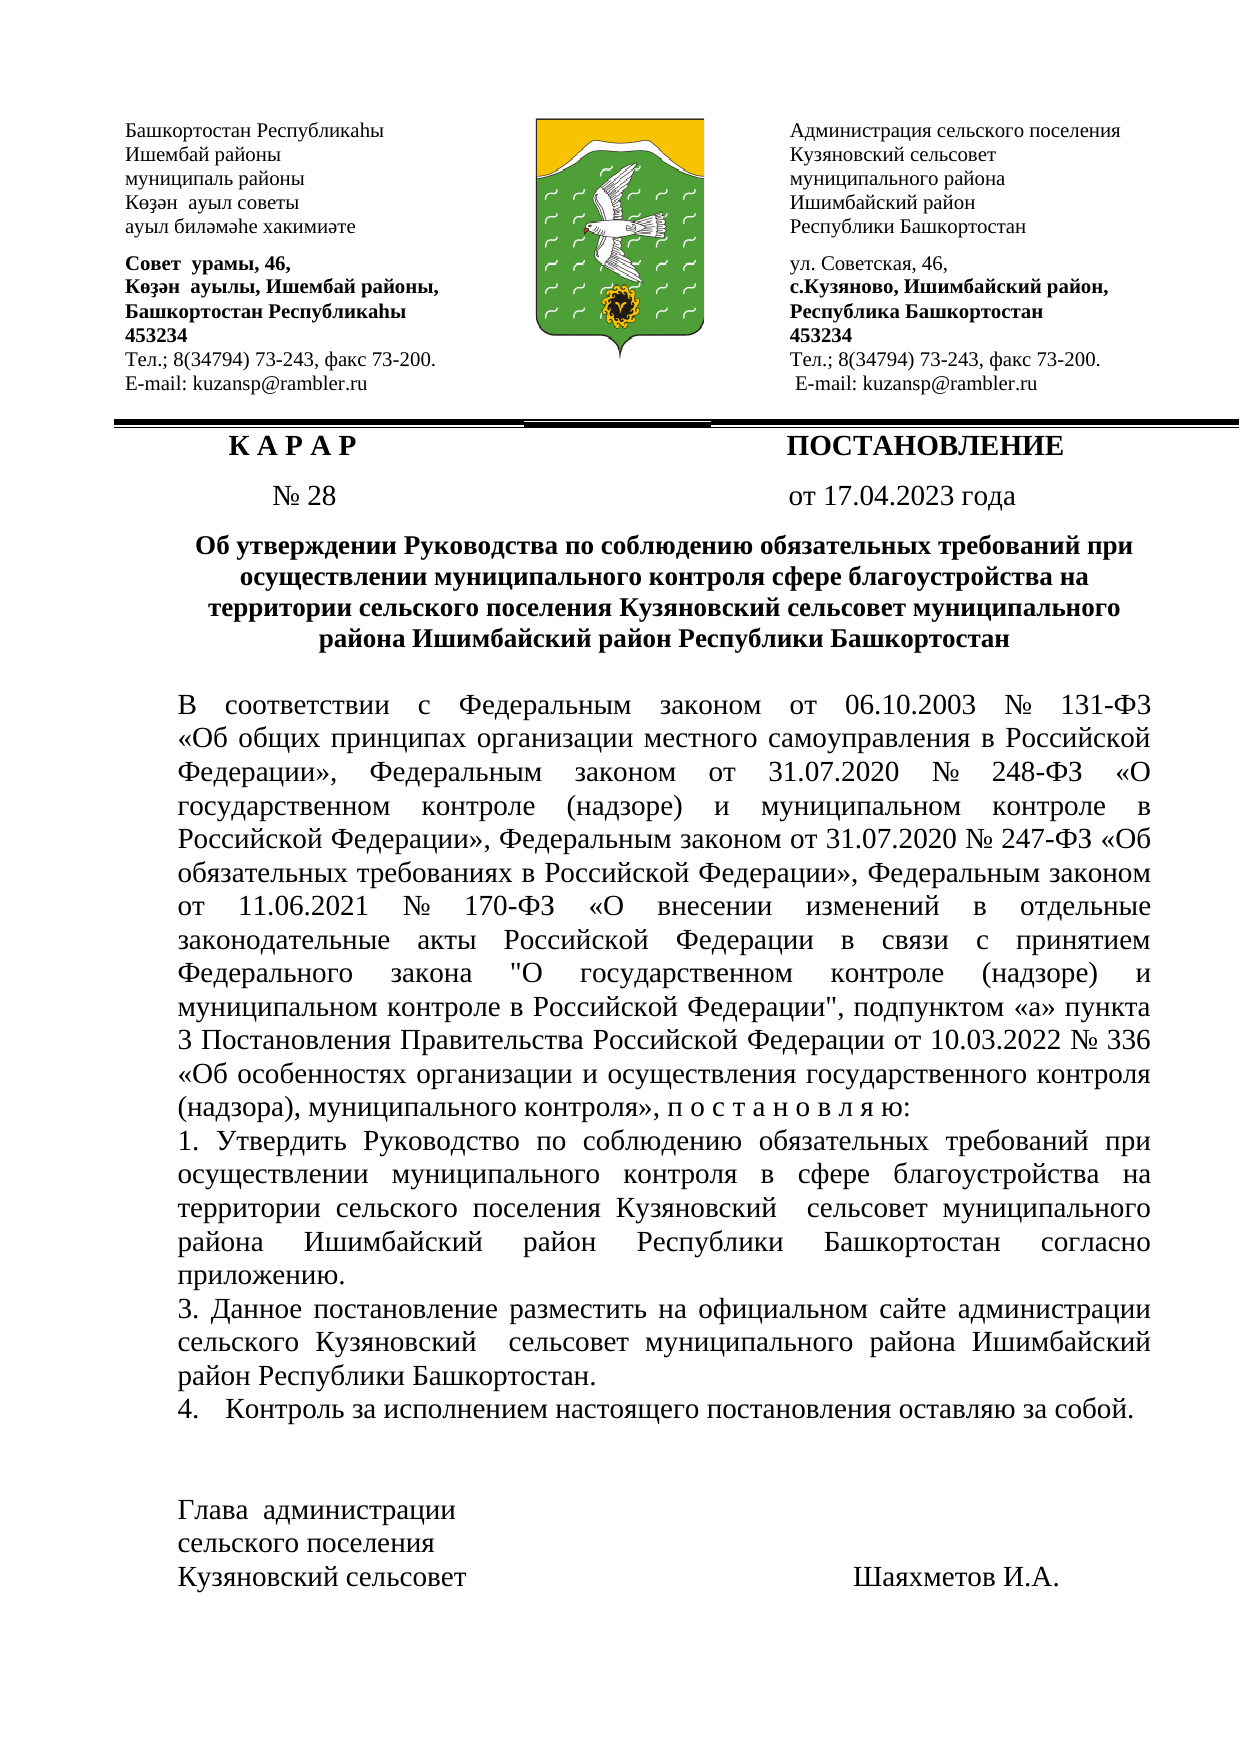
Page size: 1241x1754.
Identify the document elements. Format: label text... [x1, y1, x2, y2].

table_cell Совет урамы, 46, Көҙән ауылы, Ишембай районы, Башкортостан Республикаһы 453234 Тел.; 8(34794) 73-243, факс 73-200. Е-mail: kuzansp@rambler.ru [114, 241, 524, 419]
text 1. Утвердить Руководство по соблюдению обязательных требований при осуществлении муниципального контроля в сфере благоустройства на территории сельского поселения Кузяновский сельсовет муниципального района Ишимбайский район Республики Башкортостан согласно приложению. [177, 1123, 1152, 1291]
table_header Администрация сельского поселения Кузяновский сельсовет муниципального района Ишимбайский район Республики Башкортостан [711, 118, 1238, 241]
text Кузяновский сельсовет Шаяхметов И.А. [177, 1559, 1152, 1593]
picture [535, 118, 705, 359]
text Глава администрации [177, 1492, 1152, 1526]
text В соответствии с Федеральным законом от 06.10.2003 № 131-Ф3 «Об общих принципах организации местного самоуправления в Российской Федерации», Федеральным законом от 31.07.2020 № 248-ФЗ «О государственном контроле (надзоре) и муниципальном контроле в Российской Федерации», Федеральным законом от 31.07.2020 № 247-ФЗ «Об обязательных требованиях в Российской Федерации», Федеральным законом от 11.06.2021 № 170-ФЗ «О внесении изменений в отдельные законодательные акты Российской Федерации в связи с принятием Федерального закона "О государственном контроле (надзоре) и муниципальном контроле в Российской Федерации", подпунктом «а» пункта 3 Постановления Правительства Российской Федерации от 10.03.2022 № 336 «Об особенностях организации и осуществления государственного контроля (надзора), муниципального контроля», п о с т а н о в л я ю: [177, 687, 1152, 1123]
text 3. Данное постановление разместить на официальном сайте администрации сельского Кузяновский сельсовет муниципального района Ишимбайский район Республики Башкортостан. [177, 1291, 1152, 1391]
text К А Р А Р ПОСТАНОВЛЕНИЕ [177, 428, 1152, 462]
text № 28 от 17.04.2023 года [177, 478, 1152, 512]
text 4. Контроль за исполнением настоящего постановления оставляю за собой. [177, 1391, 1152, 1425]
table_header Башкортостан Республикаhы Ишембай районы муниципаль районы Көҙән ауыл советы ауыл биләмәhе хакимиәте [114, 118, 524, 241]
text Об утверждении Руководства по соблюдению обязательных требований при осуществлении муниципального контроля сфере благоустройства на территории сельского поселения Кузяновский сельсовет муниципального района Ишимбайский район Республики Башкортостан [177, 529, 1152, 653]
table_cell ул. Советская, 46, с.Кузяново, Ишимбайский район, Республика Башкортостан 453234 Тел.; 8(34794) 73-243, факс 73-200. Е-mail: kuzansp@rambler.ru [711, 241, 1238, 419]
text сельского поселения [177, 1526, 1152, 1559]
table_header [524, 118, 711, 419]
